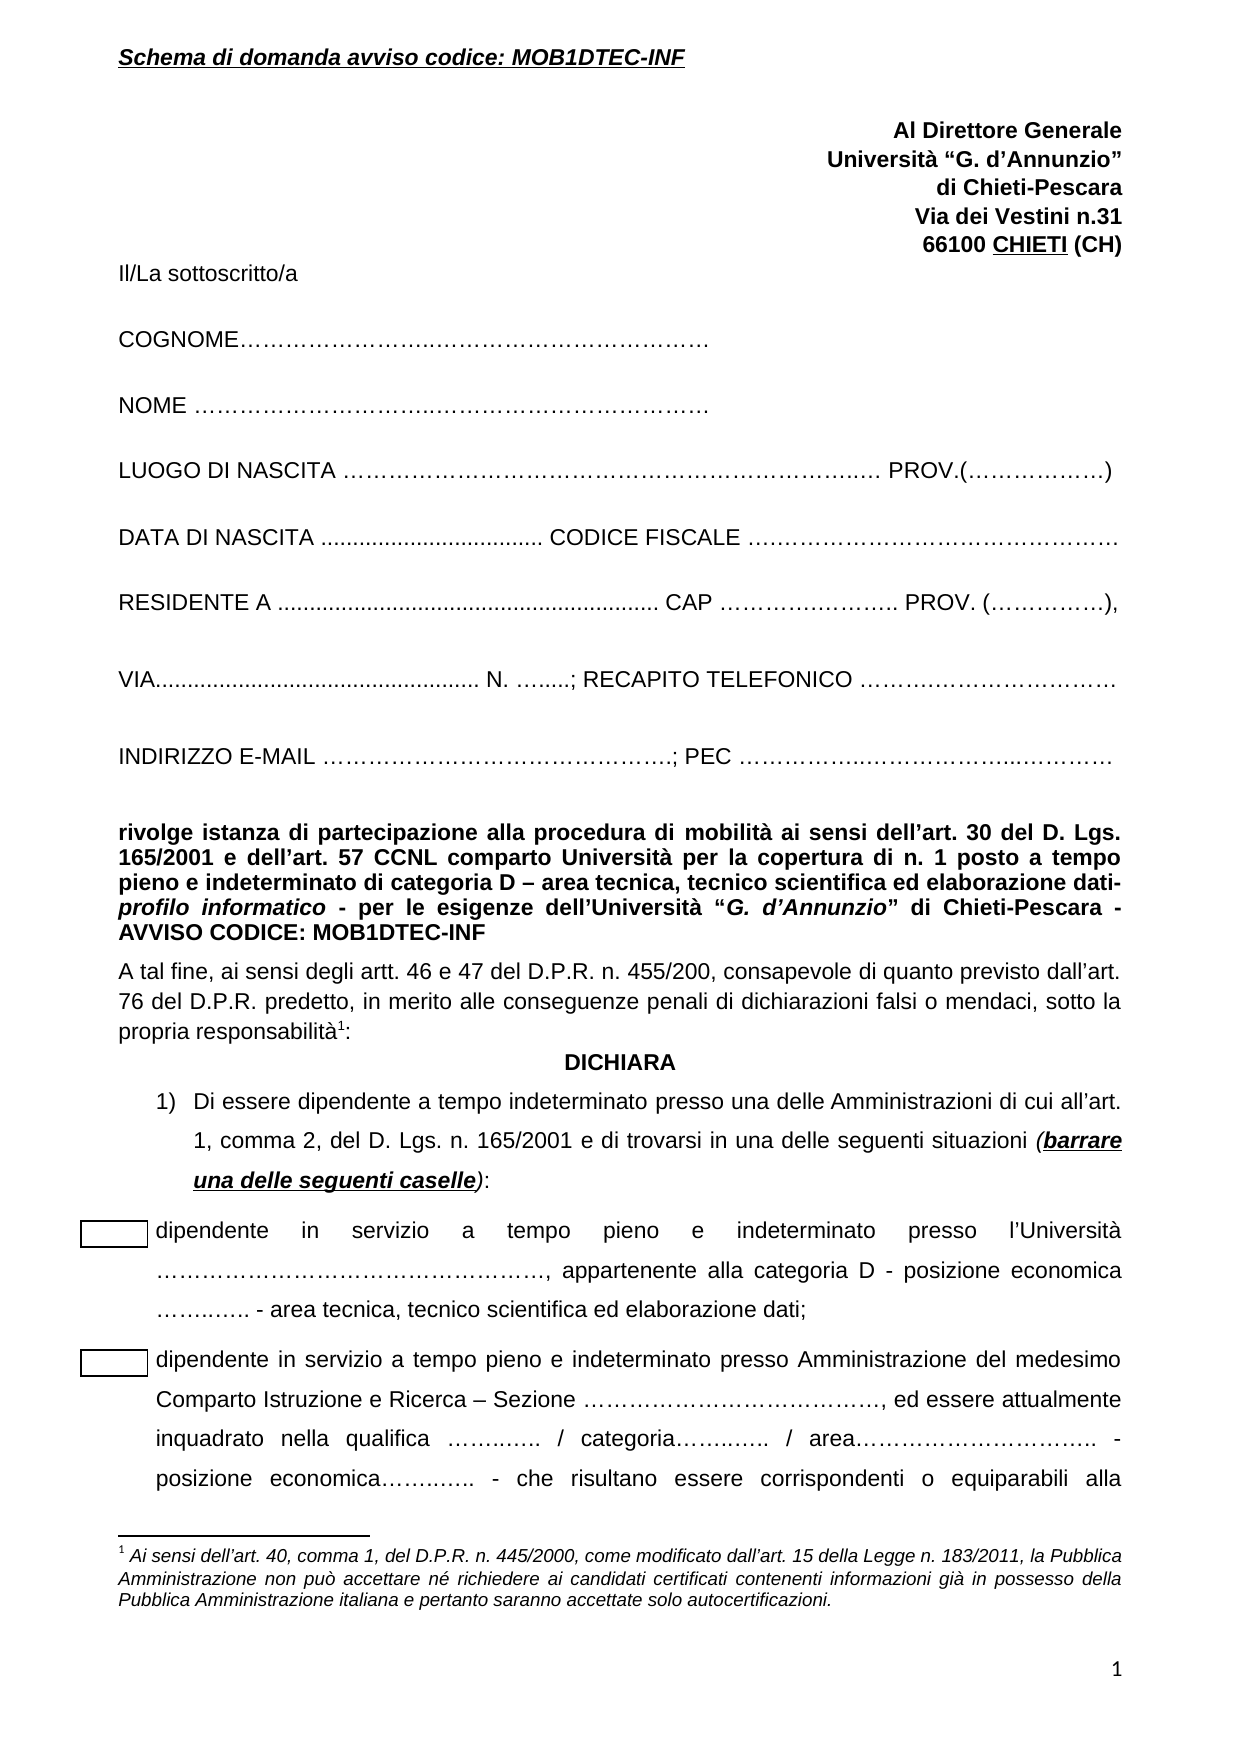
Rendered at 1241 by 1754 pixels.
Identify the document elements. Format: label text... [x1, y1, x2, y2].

text LUOGO DI NASCITA …………………………………………………………..… PROV.(………………) [118, 457, 1122, 484]
text RESIDENTE A ............................................................ CAP ………….……….. PROV. (……………), [118, 589, 1122, 616]
text Via dei Vestini n.31 [118, 203, 1122, 229]
text DATA DI NASCITA ................................... CODICE FISCALE ….……………………………………… [118, 523, 1122, 550]
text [156, 1346, 1122, 1491]
text VIA................................................... N. ….....; RECAPITO TELEFONICO ……….…………………… [118, 666, 1122, 693]
text 66100 CHIETI (CH) [118, 231, 1122, 258]
text di Chieti-Pescara [118, 174, 1122, 201]
list Di essere dipendente a tempo indeterminato presso una delle Amministrazioni di cui all’art. 1, comma 2, del D. Lgs. n. 165/2001 e di trovarsi in una delle seguenti situazioni (barrare una delle seguenti caselle): [156, 1088, 1122, 1193]
text DICHIARA [118, 1048, 1122, 1075]
text Il/La sottoscritto/a [118, 260, 1122, 286]
text NOME …………………………..……………………………… [118, 392, 1122, 418]
text Al Direttore Generale [118, 117, 1122, 144]
text A tal fine, ai sensi degli artt. 46 e 47 del D.P.R. n. 455/200, consapevole di quanto previsto dall’art. 76 del D.P.R. predetto, in merito alle conseguenze penali di dichiarazioni falsi o mendaci, sotto la propria responsabilità: [118, 958, 1122, 1044]
text dipendente in servizio a tempo pieno e indeterminato presso l’Università ……………………………………………, appartenente alla categoria D - posizione economica ……..….. - area tecnica, tecnico scientifica ed elaborazione dati; [155, 1217, 1122, 1322]
text INDIRIZZO E-MAIL ……………………………………….; PEC ……………..………………...………… [118, 743, 1122, 770]
text Università “G. d’Annunzio” [118, 146, 1122, 172]
text COGNOME……………………..……………………………… [118, 326, 1122, 352]
text rivolge istanza di partecipazione alla procedura di mobilità ai sensi dell’art. 30 del D. Lgs. 165/2001 e dell’art. 57 CCNL comparto Università per la copertura di n. 1 posto a tempo pieno e indeterminato di categoria D – area tecnica, tecnico scientifica ed elaborazione dati- profilo informatico - per le esigenze dell’Università “G. d’Annunzio” di Chieti-Pescara - AVVISO CODICE: MOB1DTEC-INF [118, 820, 1122, 945]
